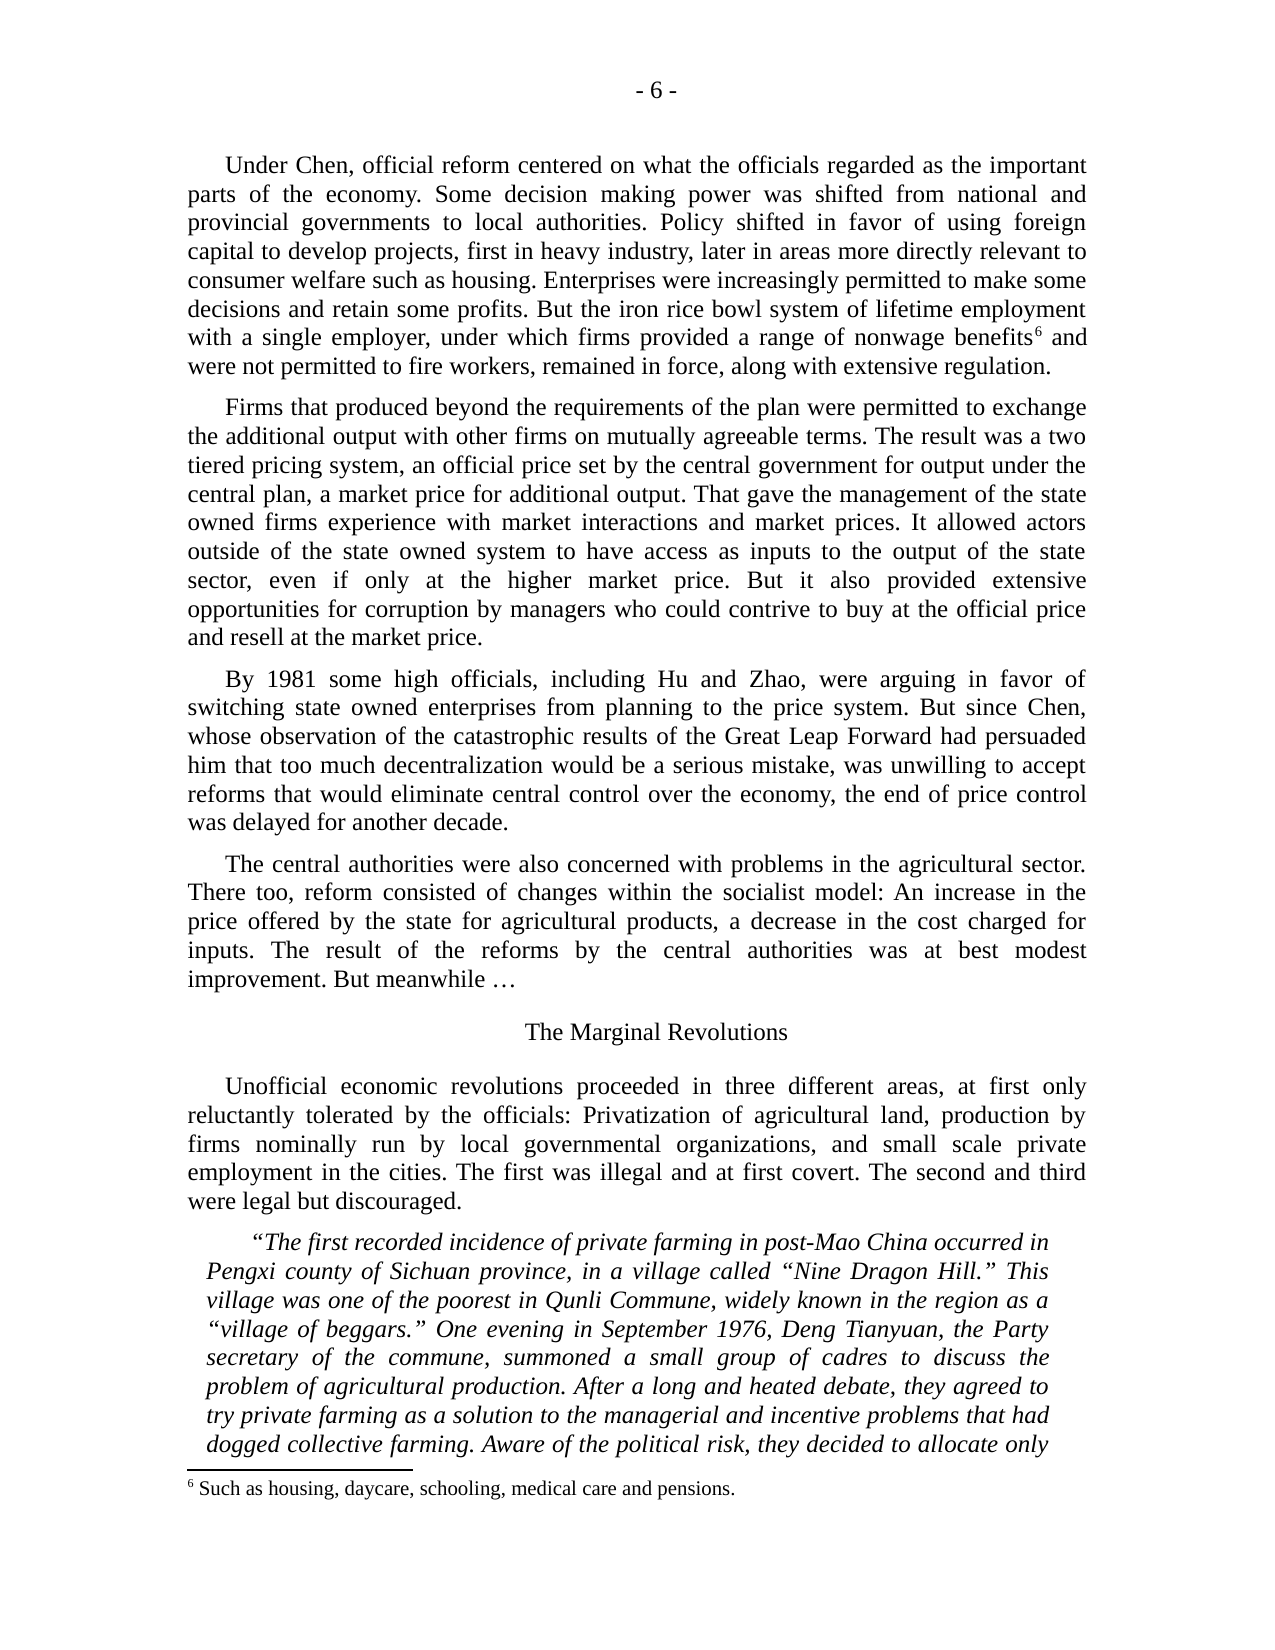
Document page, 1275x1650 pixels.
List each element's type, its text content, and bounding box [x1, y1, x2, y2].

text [206, 1227, 1050, 1457]
subtitle The Marginal Revolutions [187, 1017, 1087, 1046]
text Unofficial economic revolutions proceeded in three different areas, at first only reluctantly tolerated by the officials: Privatization of agricultural land, production by firms nominally run by local governmental organizations, and small scale private employment in the cities. The first was illegal and at first covert. The second and third were legal but discouraged. [187, 1071, 1087, 1215]
text By 1981 some high officials, including Hu and Zhao, were arguing in favor of switching state owned enterprises from planning to the price system. But since Chen, whose observation of the catastrophic results of the Great Leap Forward had persuaded him that too much decentralization would be a serious mistake, was unwilling to accept reforms that would eliminate central control over the economy, the end of price control was delayed for another decade. [187, 664, 1087, 836]
text Under Chen, official reform centered on what the officials regarded as the important parts of the economy. Some decision making power was shifted from national and provincial governments to local authorities. Policy shifted in favor of using foreign capital to develop projects, first in heavy industry, later in areas more directly relevant to consumer welfare such as housing. Enterprises were increasingly permitted to make some decisions and retain some profits. But the iron rice bowl system of lifetime employment with a single employer, under which firms provided a range of nonwage benefits and were not permitted to fire workers, remained in force, along with extensive regulation. [187, 150, 1087, 380]
text The central authorities were also concerned with problems in the agricultural sector. There too, reform consisted of changes within the socialist model: An increase in the price offered by the state for agricultural products, a decrease in the cost charged for inputs. The result of the reforms by the central authorities was at best modest improvement. But meanwhile … [187, 849, 1087, 992]
text Firms that produced beyond the requirements of the plan were permitted to exchange the additional output with other firms on mutually agreeable terms. The result was a two tiered pricing system, an official price set by the central government for output under the central plan, a market price for additional output. That gave the management of the state owned firms experience with market interactions and market prices. It allowed actors outside of the state owned system to have access as inputs to the output of the state sector, even if only at the higher market price. But it also provided extensive opportunities for corruption by managers who could contrive to buy at the official price and resell at the market price. [187, 392, 1087, 651]
